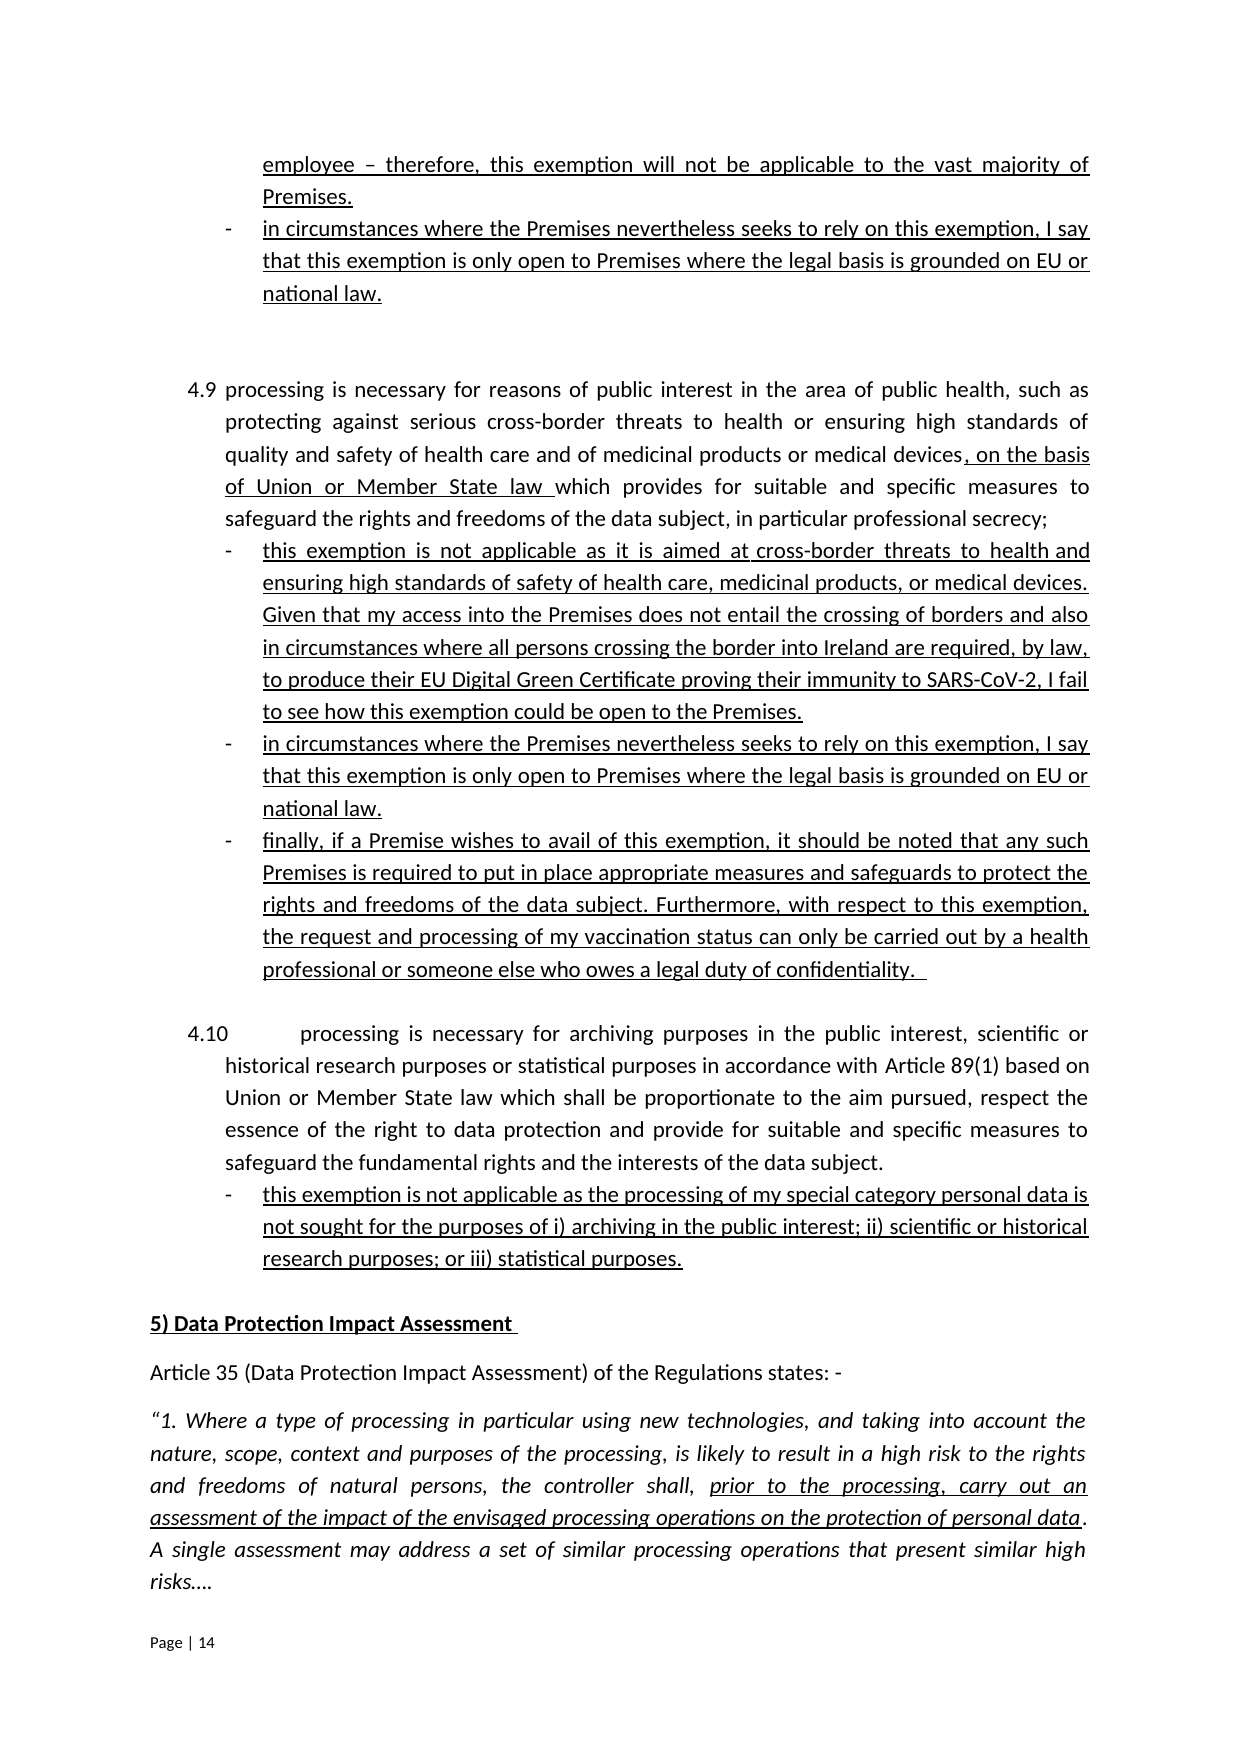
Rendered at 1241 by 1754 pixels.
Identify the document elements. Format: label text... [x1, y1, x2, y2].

text “1. Where a type of processing in particular using new technologies, and taking into account the nature, scope, context and purposes of the processing, is likely to result in a high risk to the rights and freedoms of natural persons, the controller shall, prior to the processing, carry out an assessment of the impact of the envisaged processing operations on the protection of personal data. A single assessment may address a set of similar processing operations that present similar high risks…. [150, 1406, 1090, 1595]
list processing is necessary for archiving purposes in the public interest, scientific or historical research purposes or statistical purposes in accordance with Article 89(1) based on Union or Member State law which shall be proportionate to the aim pursued, respect the essence of the right to data protection and provide for suitable and specific measures to safeguard the fundamental rights and the interests of the data subject. [187, 1019, 1090, 1176]
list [225, 150, 1090, 210]
text Article 35 (Data Protection Impact Assessment) of the Regulations states: - [150, 1358, 1090, 1386]
list 5) Data Protection Impact Assessment [150, 1309, 1090, 1337]
list this exemption is not applicable as the processing of my special category personal data is not sought for the purposes of i) archiving in the public interest; ii) scientific or historical research purposes; or iii) statistical purposes. [225, 1180, 1090, 1272]
list this exemption is not applicable as it is aimed at cross-border threats to health and ensuring high standards of safety of health care, medicinal products, or medical devices. Given that my access into the Premises does not entail the crossing of borders and also in circumstances where all persons crossing the border into Ireland are required, by law, to produce their EU Digital Green Certificate proving their immunity to SARS-CoV-2, I fail to see how this exemption could be open to the Premises. [225, 536, 1090, 725]
list processing is necessary for reasons of public interest in the area of public health, such as protecting against serious cross-border threats to health or ensuring high standards of quality and safety of health care and of medicinal products or medical devices, on the basis of Union or Member State law which provides for suitable and specific measures to safeguard the rights and freedoms of the data subject, in particular professional secrecy; [187, 375, 1090, 532]
list finally, if a Premise wishes to avail of this exemption, it should be noted that any such Premises is required to put in place appropriate measures and safeguards to protect the rights and freedoms of the data subject. Furthermore, with respect to this exemption, the request and processing of my vaccination status can only be carried out by a health professional or someone else who owes a legal duty of confidentiality. [225, 826, 1090, 983]
